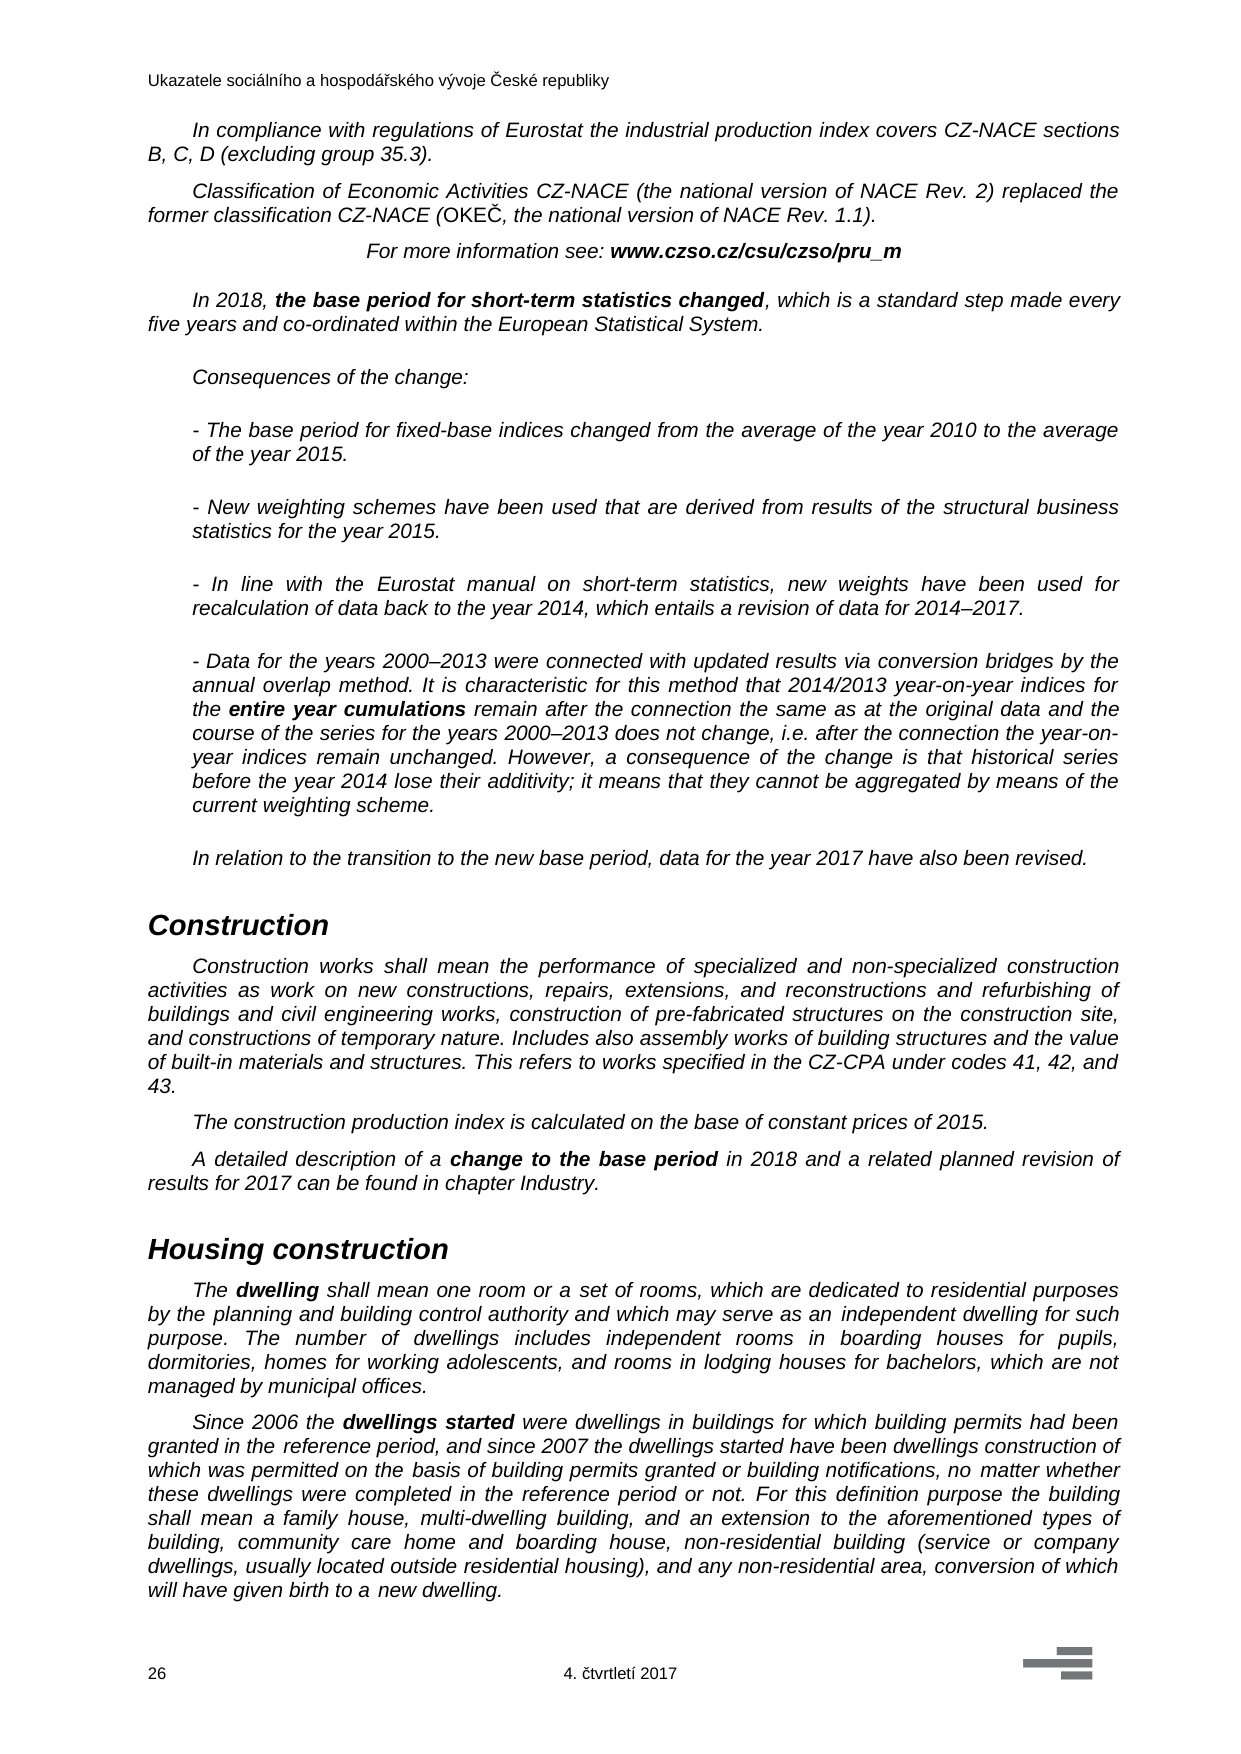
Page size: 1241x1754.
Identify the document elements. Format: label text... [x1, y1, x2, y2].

text Construction works shall mean the performance of specialized and non-specialized construction activities as work on new constructions, repairs, extensions, and reconstructions and refurbishing of buildings and civil engineering works, construction of pre-fabricated structures on the construction site, and constructions of temporary nature. Includes also assembly works of building structures and the value of built-in materials and structures. This refers to works specified in the CZ-CPA under codes 41, 42, and 43. [148, 954, 1122, 1097]
text Consequences of the change: [148, 365, 1122, 389]
text For more information see: www.czso.cz/csu/czso/pru_m [148, 239, 1122, 263]
text Construction [148, 908, 1122, 941]
text - In line with the Eurostat manual on short-term statistics, new weights have been used for recalculation of data back to the year 2014, which entails a revision of data for 2014–2017. [192, 572, 1122, 620]
picture [1022, 1646, 1093, 1680]
text The construction production index is calculated on the base of constant prices of 2015. [148, 1110, 1122, 1134]
text In compliance with regulations of Eurostat the industrial production index covers CZ-NACE sections B, C, D (excluding group 35.3). [148, 118, 1122, 166]
text In relation to the transition to the new base period, data for the year 2017 have also been revised. [148, 846, 1122, 870]
text - The base period for fixed-base indices changed from the average of the year 2010 to the average of the year 2015. [192, 418, 1122, 466]
text - Data for the years 2000–2013 were connected with updated results via conversion bridges by the annual overlap method. It is characteristic for this method that 2014/2013 year-on-year indices for the entire year cumulations remain after the connection the same as at the original data and the course of the series for the years 2000–2013 does not change, i.e. after the connection the year-on-year indices remain unchanged. However, a consequence of the change is that historical series before the year 2014 lose their additivity; it means that they cannot be aggregated by means of the current weighting scheme. [192, 649, 1122, 817]
text The dwelling shall mean one room or a set of rooms, which are dedicated to residential purposes by the planning and building control authority and which may serve as an independent dwelling for such purpose. The number of dwellings includes independent rooms in boarding houses for pupils, dormitories, homes for working adolescents, and rooms in lodging houses for bachelors, which are not managed by municipal offices. [148, 1278, 1122, 1398]
text Since 2006 the dwellings started were dwellings in buildings for which building permits had been granted in the reference period, and since 2007 the dwellings started have been dwellings construction of which was permitted on the basis of building permits granted or building notifications, no matter whether these dwellings were completed in the reference period or not. For this definition purpose the building shall mean a family house, multi-dwelling building, and an extension to the aforementioned types of building, community care home and boarding house, non-residential building (service or company dwellings, usually located outside residential housing), and any non-residential area, conversion of which will have given birth to a new dwelling. [148, 1410, 1122, 1602]
text In 2018, the base period for short-term statistics changed, which is a standard step made every five years and co-ordinated within the European Statistical System. [148, 288, 1122, 336]
text Classification of Economic Activities CZ-NACE (the national version of NACE Rev. 2) replaced the former classification CZ-NACE (OKEČ, the national version of NACE Rev. 1.1). [148, 178, 1122, 226]
text - New weighting schemes have been used that are derived from results of the structural business statistics for the year 2015. [192, 495, 1122, 543]
text A detailed description of a change to the base period in 2018 and a related planned revision of results for 2017 can be found in chapter Industry. [148, 1146, 1122, 1194]
text Housing construction [148, 1232, 1122, 1265]
